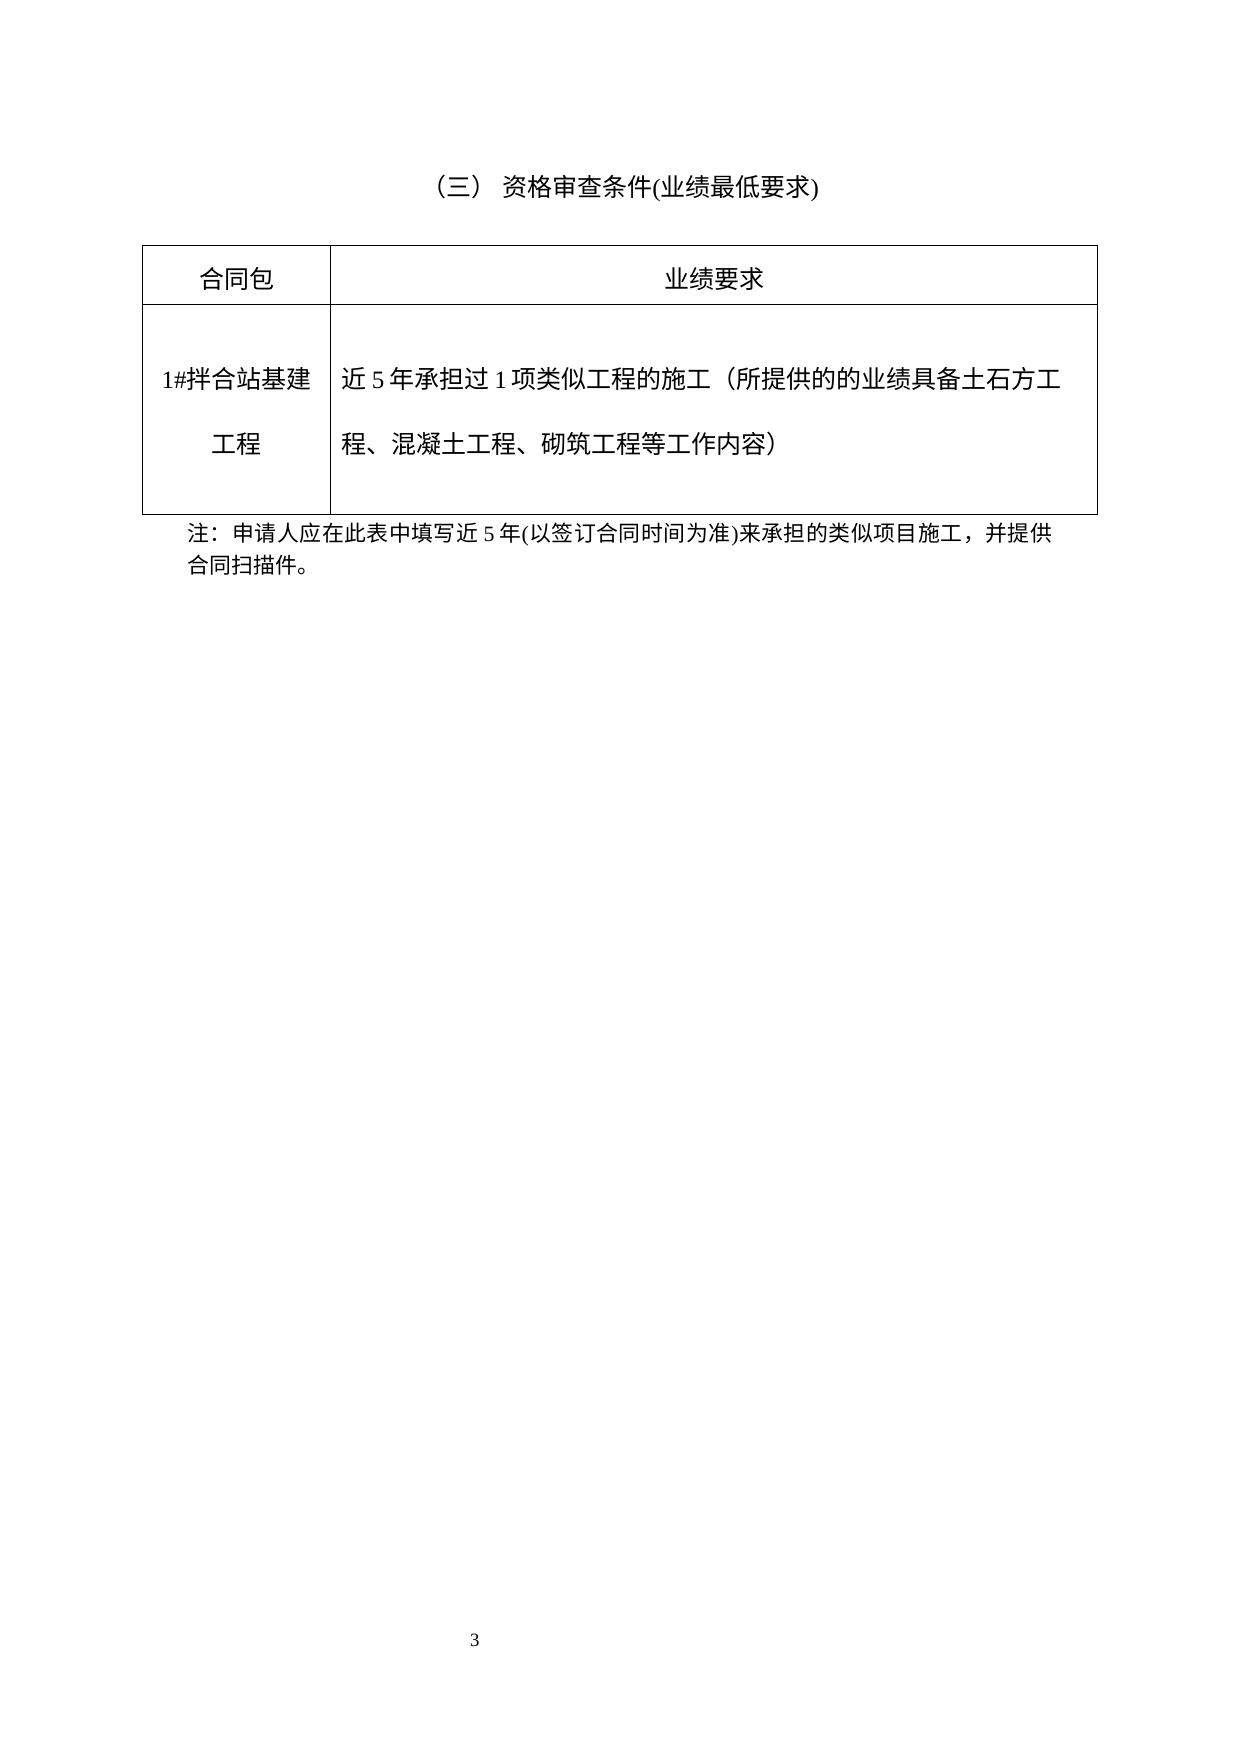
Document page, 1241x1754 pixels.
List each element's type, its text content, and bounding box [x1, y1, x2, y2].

text 注：申请人应在此表中填写近5年(以签订合同时间为准)来承担的类似项目施工，并提供合同扫描件。 [187, 515, 1053, 580]
table_cell 1#拌合站基建工程 [143, 305, 330, 514]
table_cell 近5年承担过1项类似工程的施工（所提供的的业绩具备土石方工程、混凝土工程、砌筑工程等工作内容） [331, 305, 1097, 514]
table_header 合同包 [143, 246, 330, 304]
table_header 业绩要求 [331, 246, 1097, 304]
text （三） 资格审查条件(业绩最低要求) [187, 162, 1053, 204]
